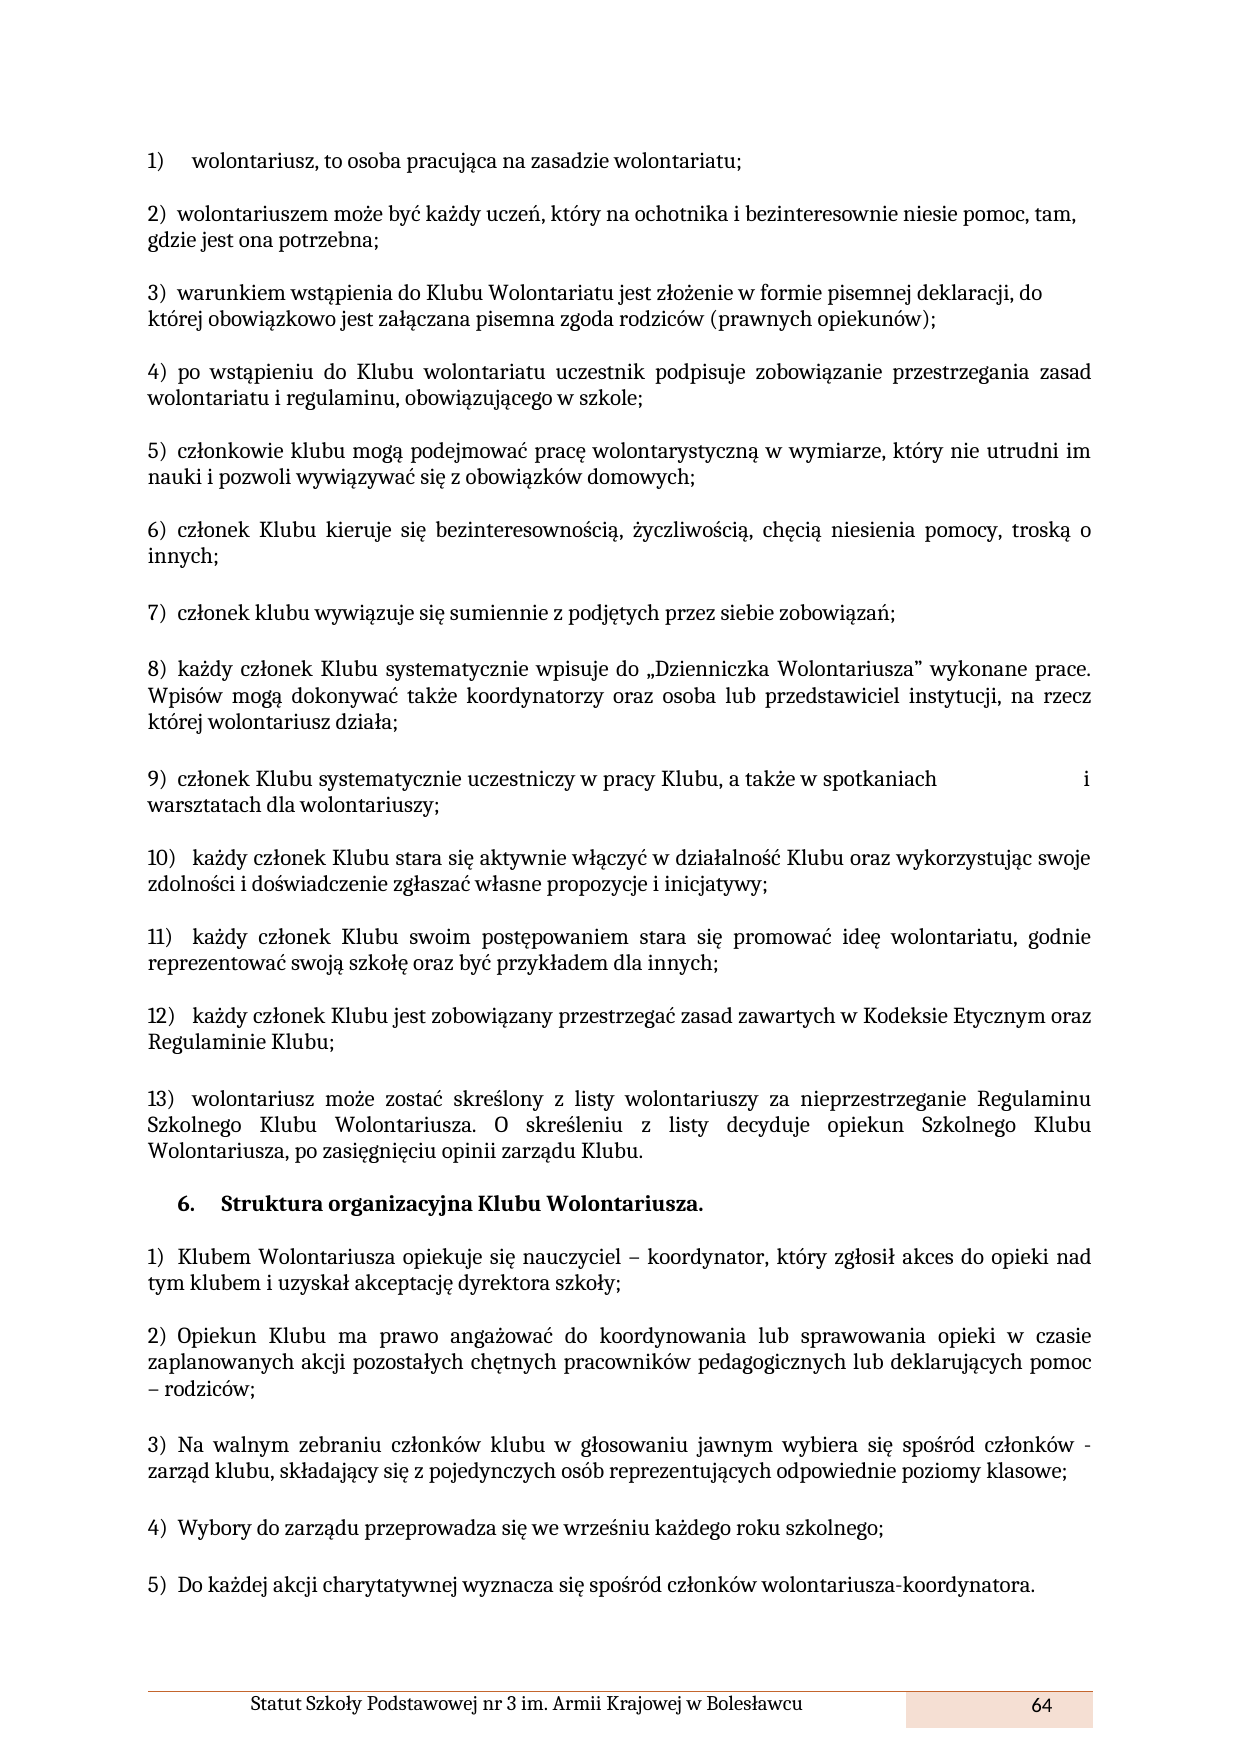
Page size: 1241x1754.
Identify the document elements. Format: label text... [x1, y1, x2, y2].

list wolontariuszem może być każdy uczeń, który na ochotnika i bezinteresownie niesie pomoc, tam, gdzie jest ona potrzebna; [148, 200, 1093, 253]
list każdy członek Klubu swoim postępowaniem stara się promować ideę wolontariatu, godnie reprezentować swoją szkołę oraz być przykładem dla innych; [148, 923, 1093, 976]
list Opiekun Klubu ma prawo angażować do koordynowania lub sprawowania opieki w czasie zaplanowanych akcji pozostałych chętnych pracowników pedagogicznych lub deklarujących pomoc – rodziców; [148, 1323, 1093, 1402]
list członek Klubu kieruje się bezinteresownością, życzliwością, chęcią niesienia pomocy, troską o innych; [148, 517, 1093, 569]
list Struktura organizacyjna Klubu Wolontariusza. [148, 1191, 1093, 1217]
list wolontariusz, to osoba pracująca na zasadzie wolontariatu; [148, 148, 1093, 174]
list każdy członek Klubu systematycznie wpisuje do „Dzienniczka Wolontariusza” wykonane prace. Wpisów mogą dokonywać także koordynatorzy oraz osoba lub przedstawiciel instytucji, na rzecz której wolontariusz działa; [148, 656, 1093, 735]
list po wstąpieniu do Klubu wolontariatu uczestnik podpisuje zobowiązanie przestrzegania zasad wolontariatu i regulaminu, obowiązującego w szkole; [148, 358, 1093, 411]
list Do każdej akcji charytatywnej wyznacza się spośród członków wolontariusza-koordynatora. [148, 1571, 1093, 1598]
list członek klubu wywiązuje się sumiennie z podjętych przez siebie zobowiązań; [148, 599, 1093, 626]
list każdy członek Klubu jest zobowiązany przestrzegać zasad zawartych w Kodeksie Etycznym oraz Regulaminie Klubu; [148, 1002, 1093, 1055]
list każdy członek Klubu stara się aktywnie włączyć w działalność Klubu oraz wykorzystując swoje zdolności i doświadczenie zgłaszać własne propozycje i inicjatywy; [148, 844, 1093, 897]
list wolontariusz może zostać skreślony z listy wolontariuszy za nieprzestrzeganie Regulaminu Szkolnego Klubu Wolontariusza. O skreśleniu z listy decyduje opiekun Szkolnego Klubu Wolontariusza, po zasięgnięciu opinii zarządu Klubu. [148, 1085, 1093, 1164]
list członkowie klubu mogą podejmować pracę wolontarystyczną w wymiarze, który nie utrudni im nauki i pozwoli wywiązywać się z obowiązków domowych; [148, 437, 1093, 490]
list Na walnym zebraniu członków klubu w głosowaniu jawnym wybiera się spośród członków -zarząd klubu, składający się z pojedynczych osób reprezentujących odpowiednie poziomy klasowe; [148, 1432, 1093, 1484]
list Wybory do zarządu przeprowadza się we wrześniu każdego roku szkolnego; [148, 1515, 1093, 1541]
list członek Klubu systematycznie uczestniczy w pracy Klubu, a także w spotkaniach i warsztatach dla wolontariuszy; [148, 765, 1093, 818]
list warunkiem wstąpienia do Klubu Wolontariatu jest złożenie w formie pisemnej deklaracji, do której obowiązkowo jest załączana pisemna zgoda rodziców (prawnych opiekunów); [148, 279, 1093, 332]
list Klubem Wolontariusza opiekuje się nauczyciel – koordynator, który zgłosił akces do opieki nad tym klubem i uzyskał akceptację dyrektora szkoły; [148, 1243, 1093, 1296]
